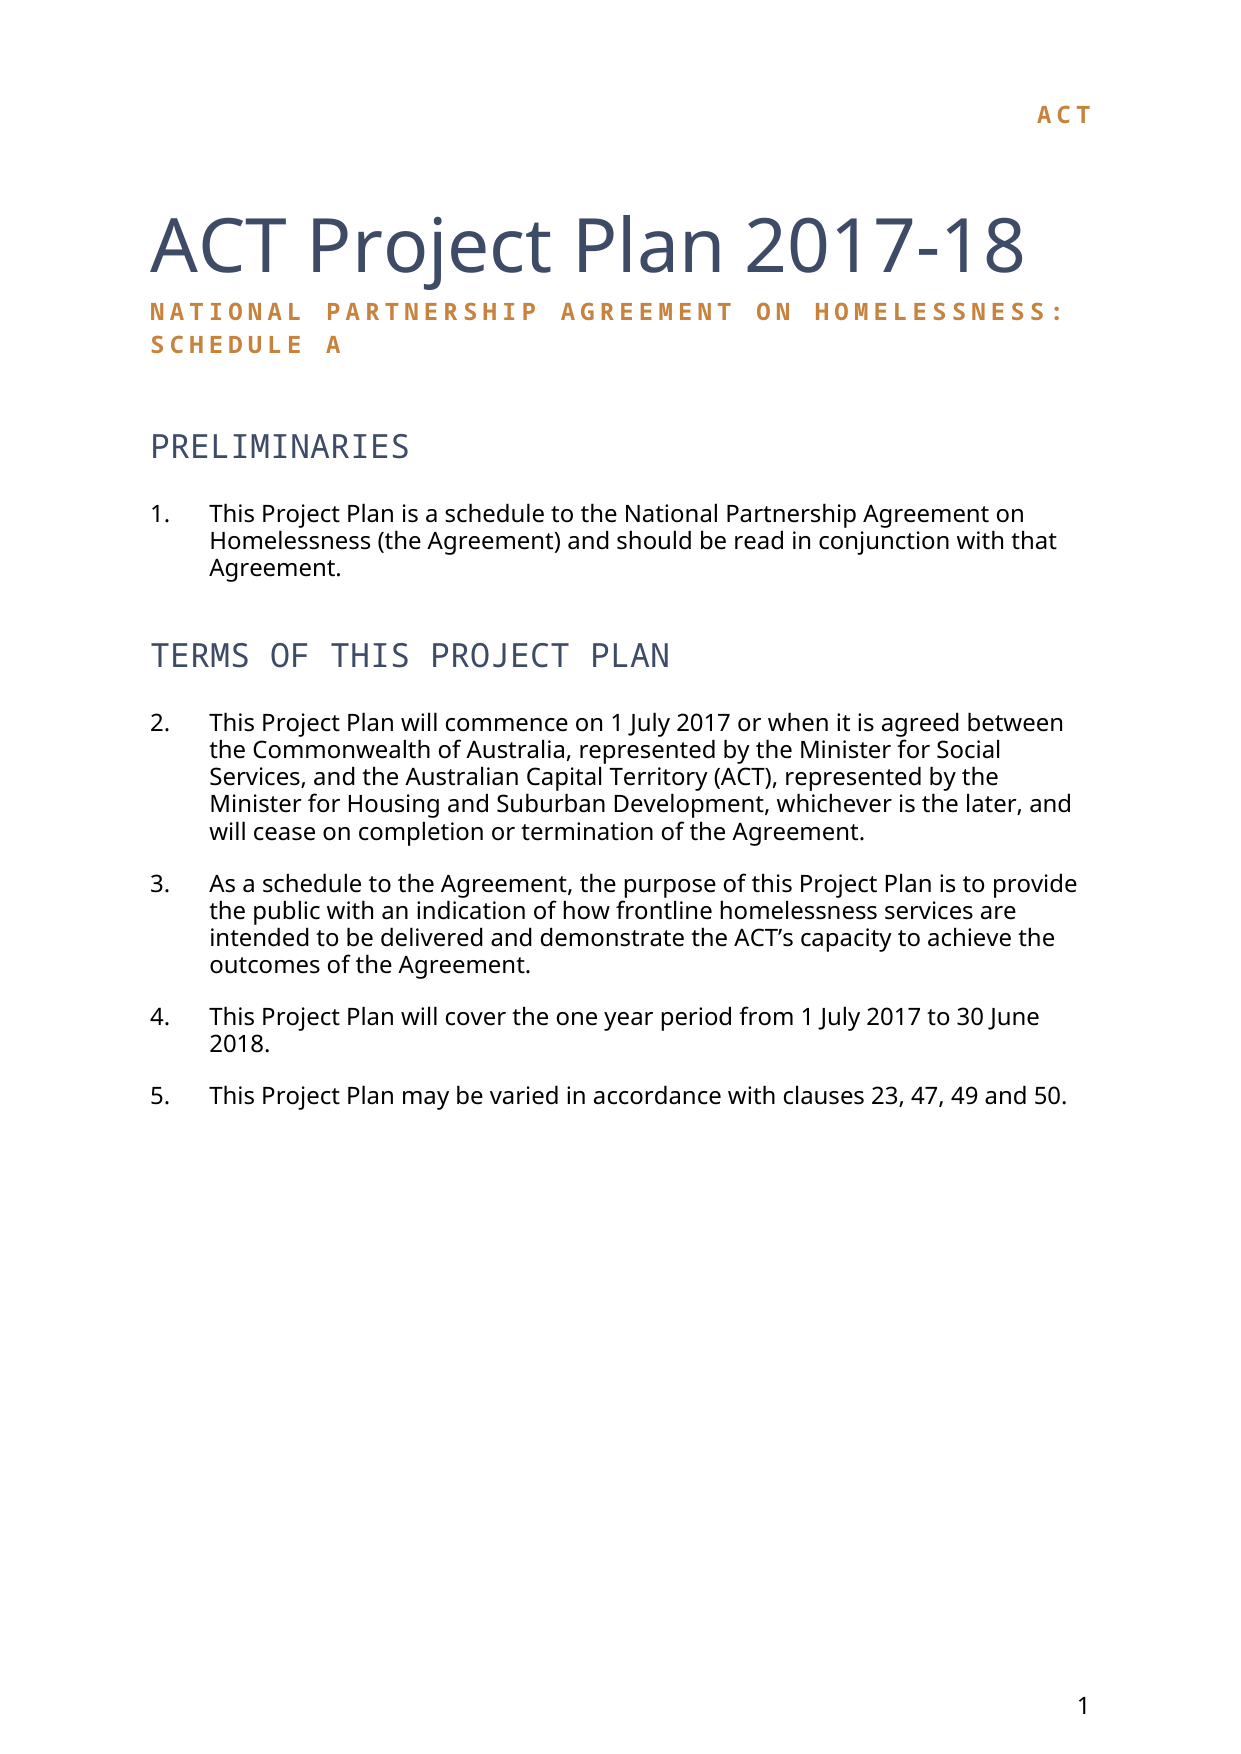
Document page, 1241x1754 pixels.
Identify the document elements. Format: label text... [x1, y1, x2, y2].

subtitle Terms of this Project Plan [150, 632, 1090, 677]
title ACT Project Plan 2017-18 [150, 193, 1090, 295]
subtitle National Partnership agreement on Homelessness: Schedule a [150, 295, 1090, 360]
subtitle Preliminaries [150, 423, 1090, 468]
text This Project Plan will cover the one year period from 1 July 2017 to 30 June 2018. [150, 1004, 1090, 1058]
text This Project Plan may be varied in accordance with clauses 23, 47, 49 and 50. [150, 1083, 1090, 1110]
text This Project Plan will commence on 1 July 2017 or when it is agreed between the Commonwealth of Australia, represented by the Minister for Social Services, and the Australian Capital Territory (ACT), represented by the Minister for Housing and Suburban Development, whichever is the later, and will cease on completion or termination of the Agreement. [150, 710, 1090, 845]
text This Project Plan is a schedule to the National Partnership Agreement on Homelessness (the Agreement) and should be read in conjunction with that Agreement. [150, 501, 1090, 582]
text As a schedule to the Agreement, the purpose of this Project Plan is to provide the public with an indication of how frontline homelessness services are intended to be delivered and demonstrate the ACT’s capacity to achieve the outcomes of the Agreement. [150, 870, 1090, 979]
subtitle ACT [150, 98, 1090, 130]
